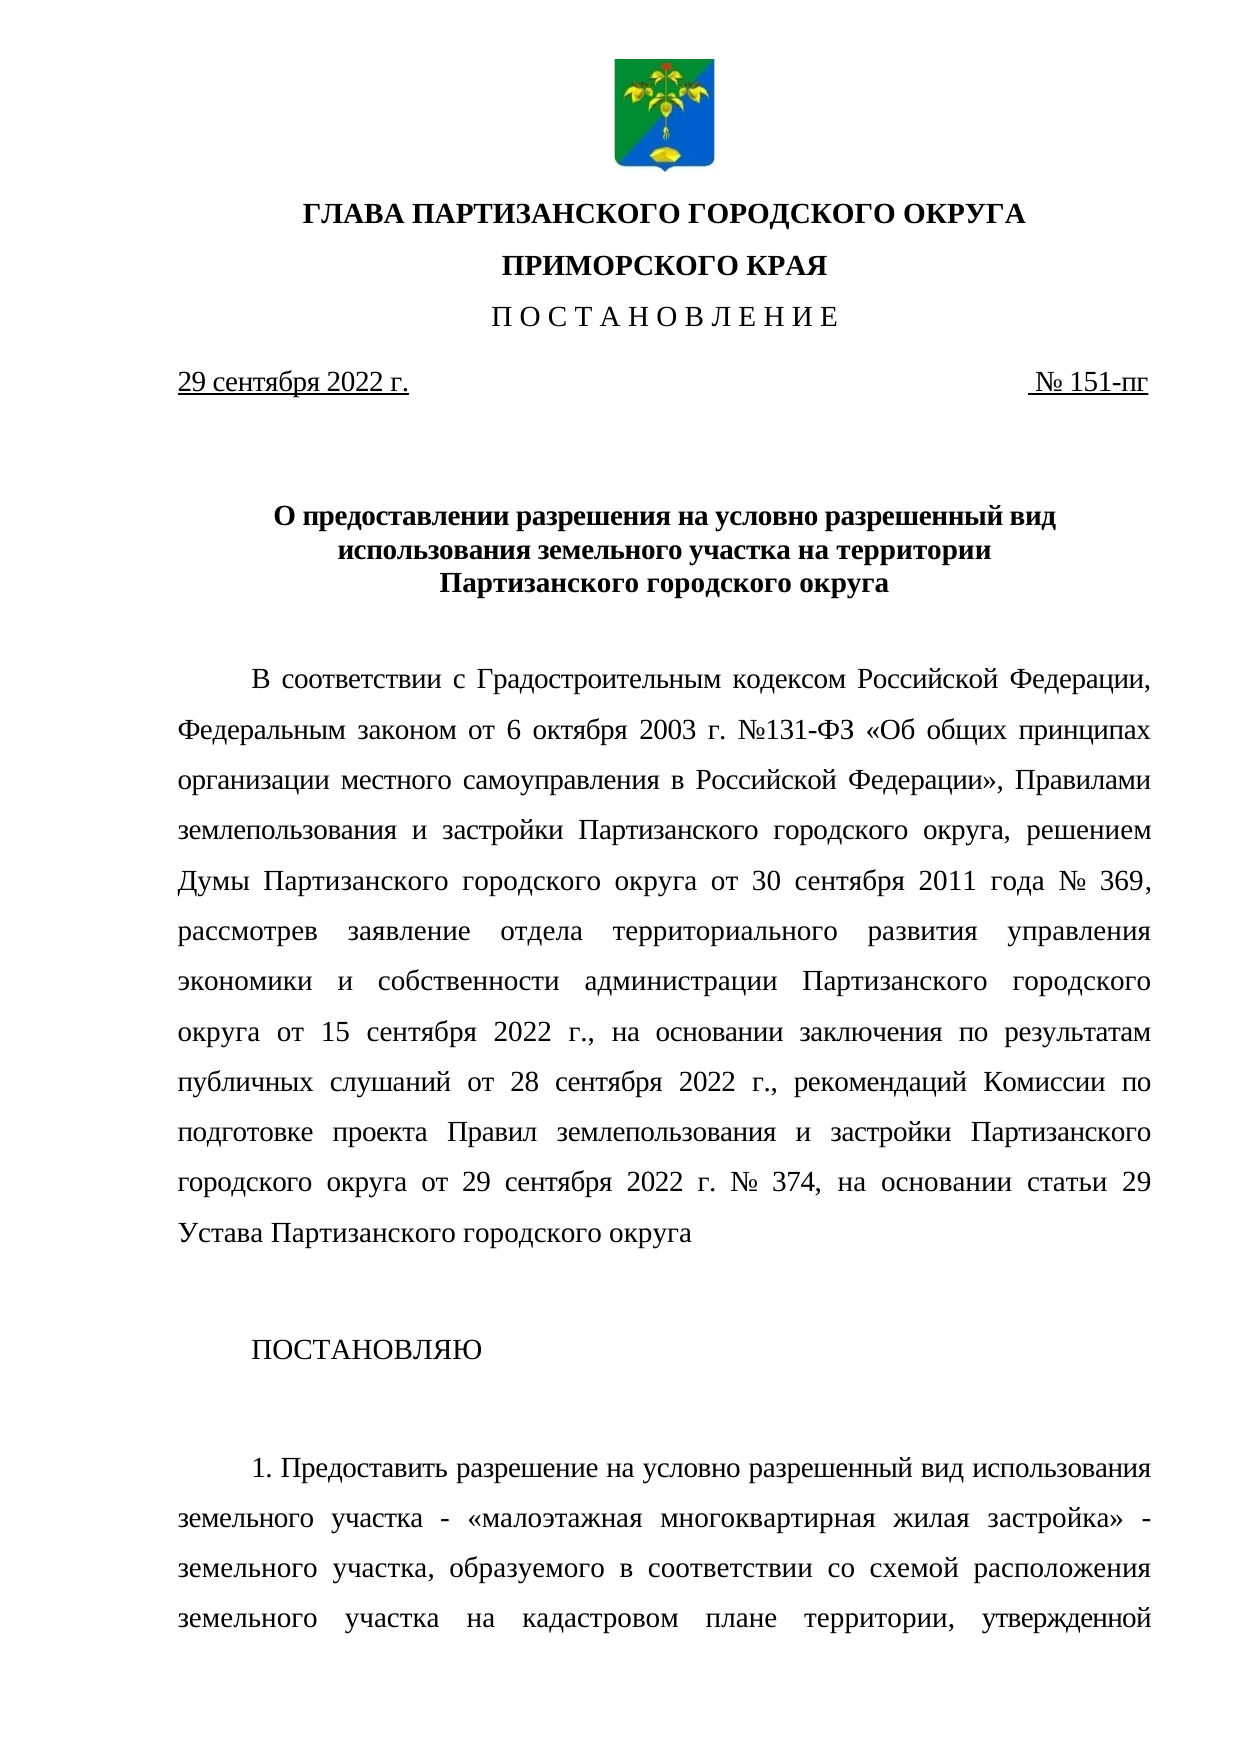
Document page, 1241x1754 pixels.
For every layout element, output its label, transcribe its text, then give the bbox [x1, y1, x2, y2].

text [177, 1450, 1152, 1634]
text О предоставлении разрешения на условно разрешенный вид использования земельного участка на территории [177, 498, 1152, 566]
text ГЛАВА ПАРТИЗАНСКОГО ГОРОДСКОГО ОКРУГА [177, 197, 1152, 230]
text 29 сентября 2022 г. № 151-пг [177, 364, 1152, 398]
text ПРИМОРСКОГО КРАЯ [177, 248, 1152, 281]
subtitle П О С Т А Н О В Л Е Н И Е [177, 299, 1152, 332]
text В соответствии с Градостроительным кодексом Российской Федерации, Федеральным законом от 6 октября 2003 г. №131-ФЗ «Об общих принципах организации местного самоуправления в Российской Федерации», Правилами землепользования и застройки Партизанского городского округа, решением Думы Партизанского городского округа от 30 сентября 2011 года № 369, рассмотрев заявление отдела территориального развития управления экономики и собственности администрации Партизанского городского округа от 15 сентября 2022 г., на основании заключения по результатам публичных слушаний от 28 сентября 2022 г., рекомендаций Комиссии по подготовке проекта Правил землепользования и застройки Партизанского городского округа от 29 сентября 2022 г. № 374, на основании статьи 29 Устава Партизанского городского округа [177, 661, 1152, 1248]
text Партизанского городского округа [177, 566, 1152, 599]
text ПОСТАНОВЛЯЮ [177, 1332, 1152, 1366]
picture [614, 59, 715, 172]
